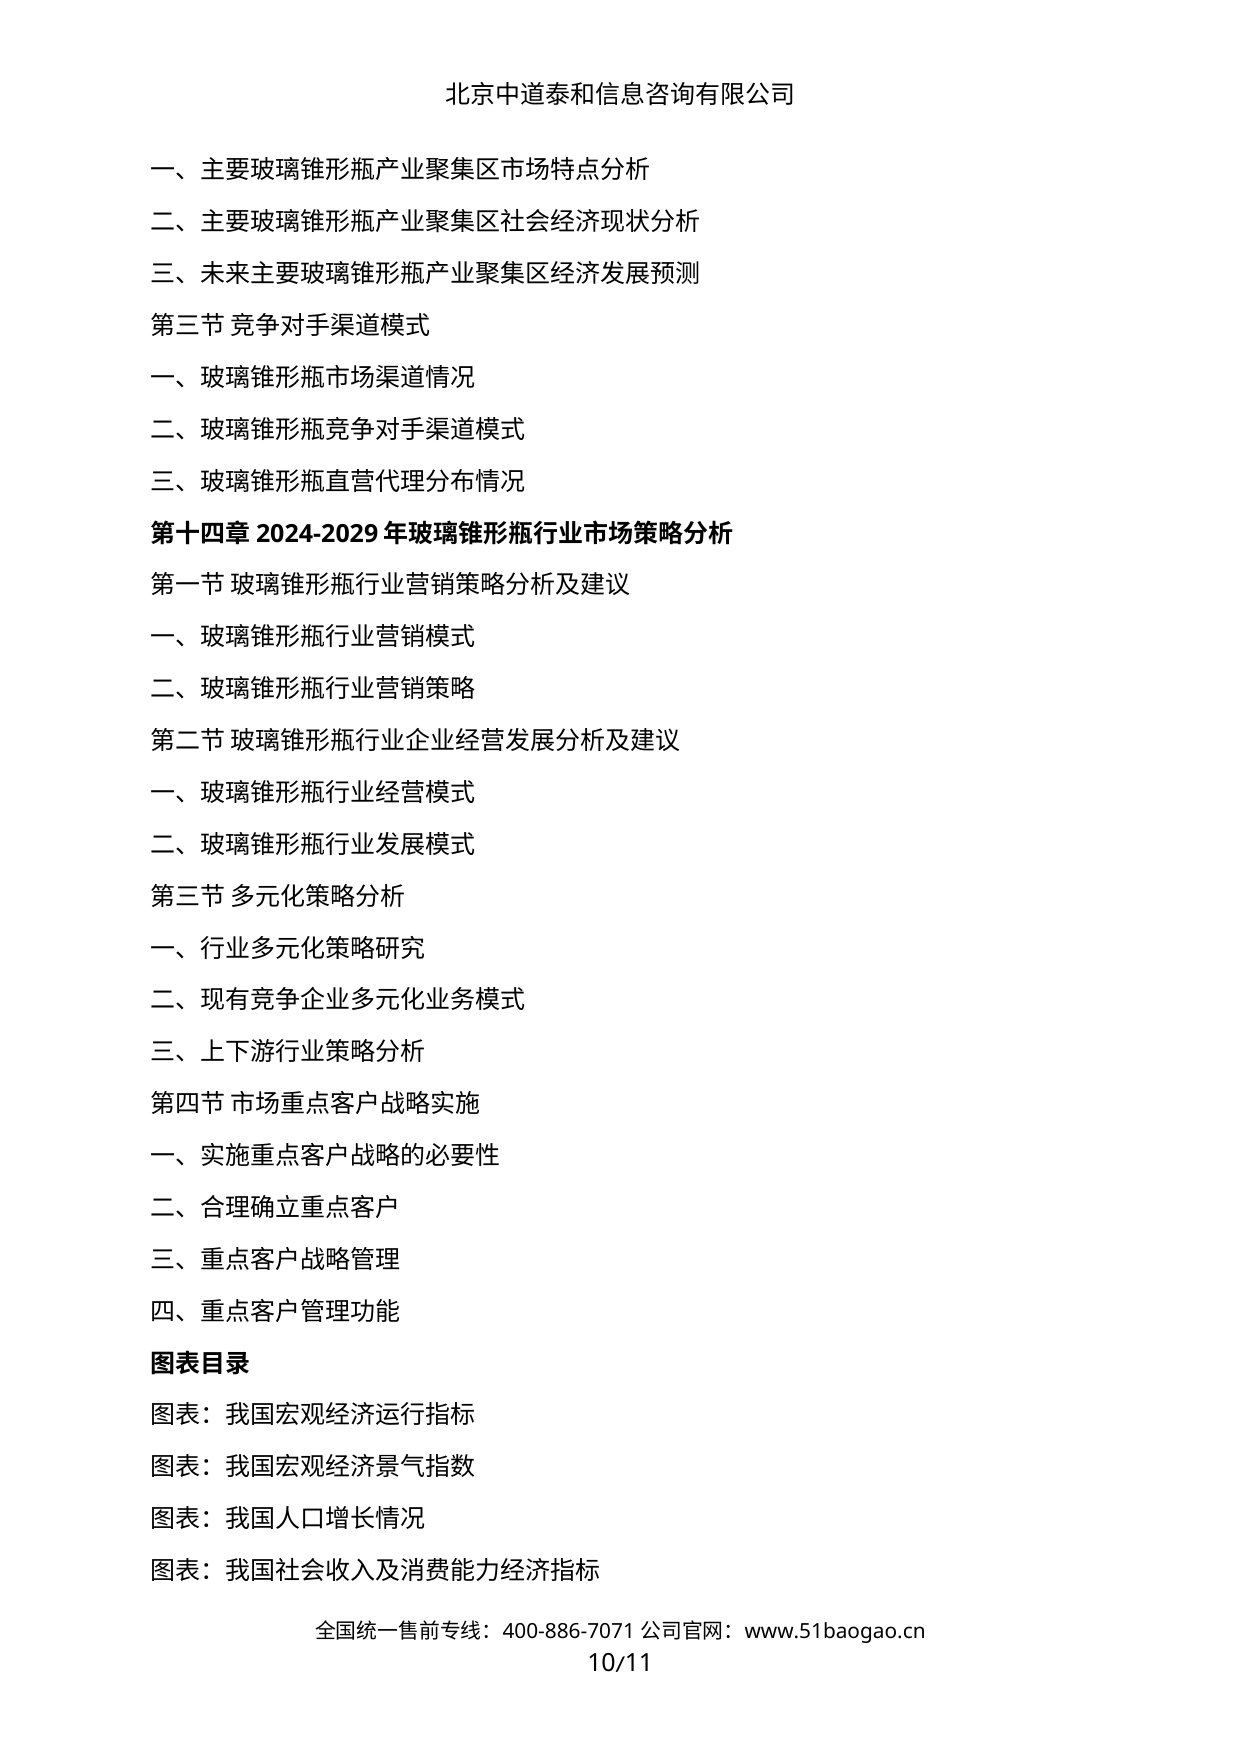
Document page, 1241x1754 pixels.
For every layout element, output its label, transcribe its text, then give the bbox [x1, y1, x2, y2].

text 二、现有竞争企业多元化业务模式 [150, 980, 1090, 1016]
text 三、重点客户战略管理 [150, 1239, 1090, 1276]
text 三、未来主要玻璃锥形瓶产业聚集区经济发展预测 [150, 254, 1090, 290]
text 二、主要玻璃锥形瓶产业聚集区社会经济现状分析 [150, 202, 1090, 238]
text 第三节 竞争对手渠道模式 [150, 306, 1090, 342]
text 第十四章 2024-2029年玻璃锥形瓶行业市场策略分析 [150, 513, 1090, 549]
text 图表：我国宏观经济运行指标 [150, 1395, 1090, 1431]
text 二、玻璃锥形瓶行业发展模式 [150, 824, 1090, 861]
text 一、行业多元化策略研究 [150, 928, 1090, 964]
text 二、玻璃锥形瓶行业营销策略 [150, 669, 1090, 705]
text 图表目录 [150, 1343, 1090, 1379]
text 图表：我国人口增长情况 [150, 1499, 1090, 1535]
text 第一节 玻璃锥形瓶行业营销策略分析及建议 [150, 565, 1090, 601]
text 第二节 玻璃锥形瓶行业企业经营发展分析及建议 [150, 721, 1090, 757]
text 图表：我国社会收入及消费能力经济指标 [150, 1551, 1090, 1587]
text 一、实施重点客户战略的必要性 [150, 1136, 1090, 1172]
text 一、主要玻璃锥形瓶产业聚集区市场特点分析 [150, 150, 1090, 186]
text 一、玻璃锥形瓶行业营销模式 [150, 617, 1090, 653]
text 第四节 市场重点客户战略实施 [150, 1084, 1090, 1120]
text 一、玻璃锥形瓶市场渠道情况 [150, 357, 1090, 394]
text 三、上下游行业策略分析 [150, 1032, 1090, 1068]
text 四、重点客户管理功能 [150, 1291, 1090, 1327]
text 一、玻璃锥形瓶行业经营模式 [150, 772, 1090, 809]
text 图表：我国宏观经济景气指数 [150, 1447, 1090, 1483]
text 二、合理确立重点客户 [150, 1187, 1090, 1224]
text 第三节 多元化策略分析 [150, 876, 1090, 912]
text 二、玻璃锥形瓶竞争对手渠道模式 [150, 409, 1090, 446]
text 三、玻璃锥形瓶直营代理分布情况 [150, 461, 1090, 497]
